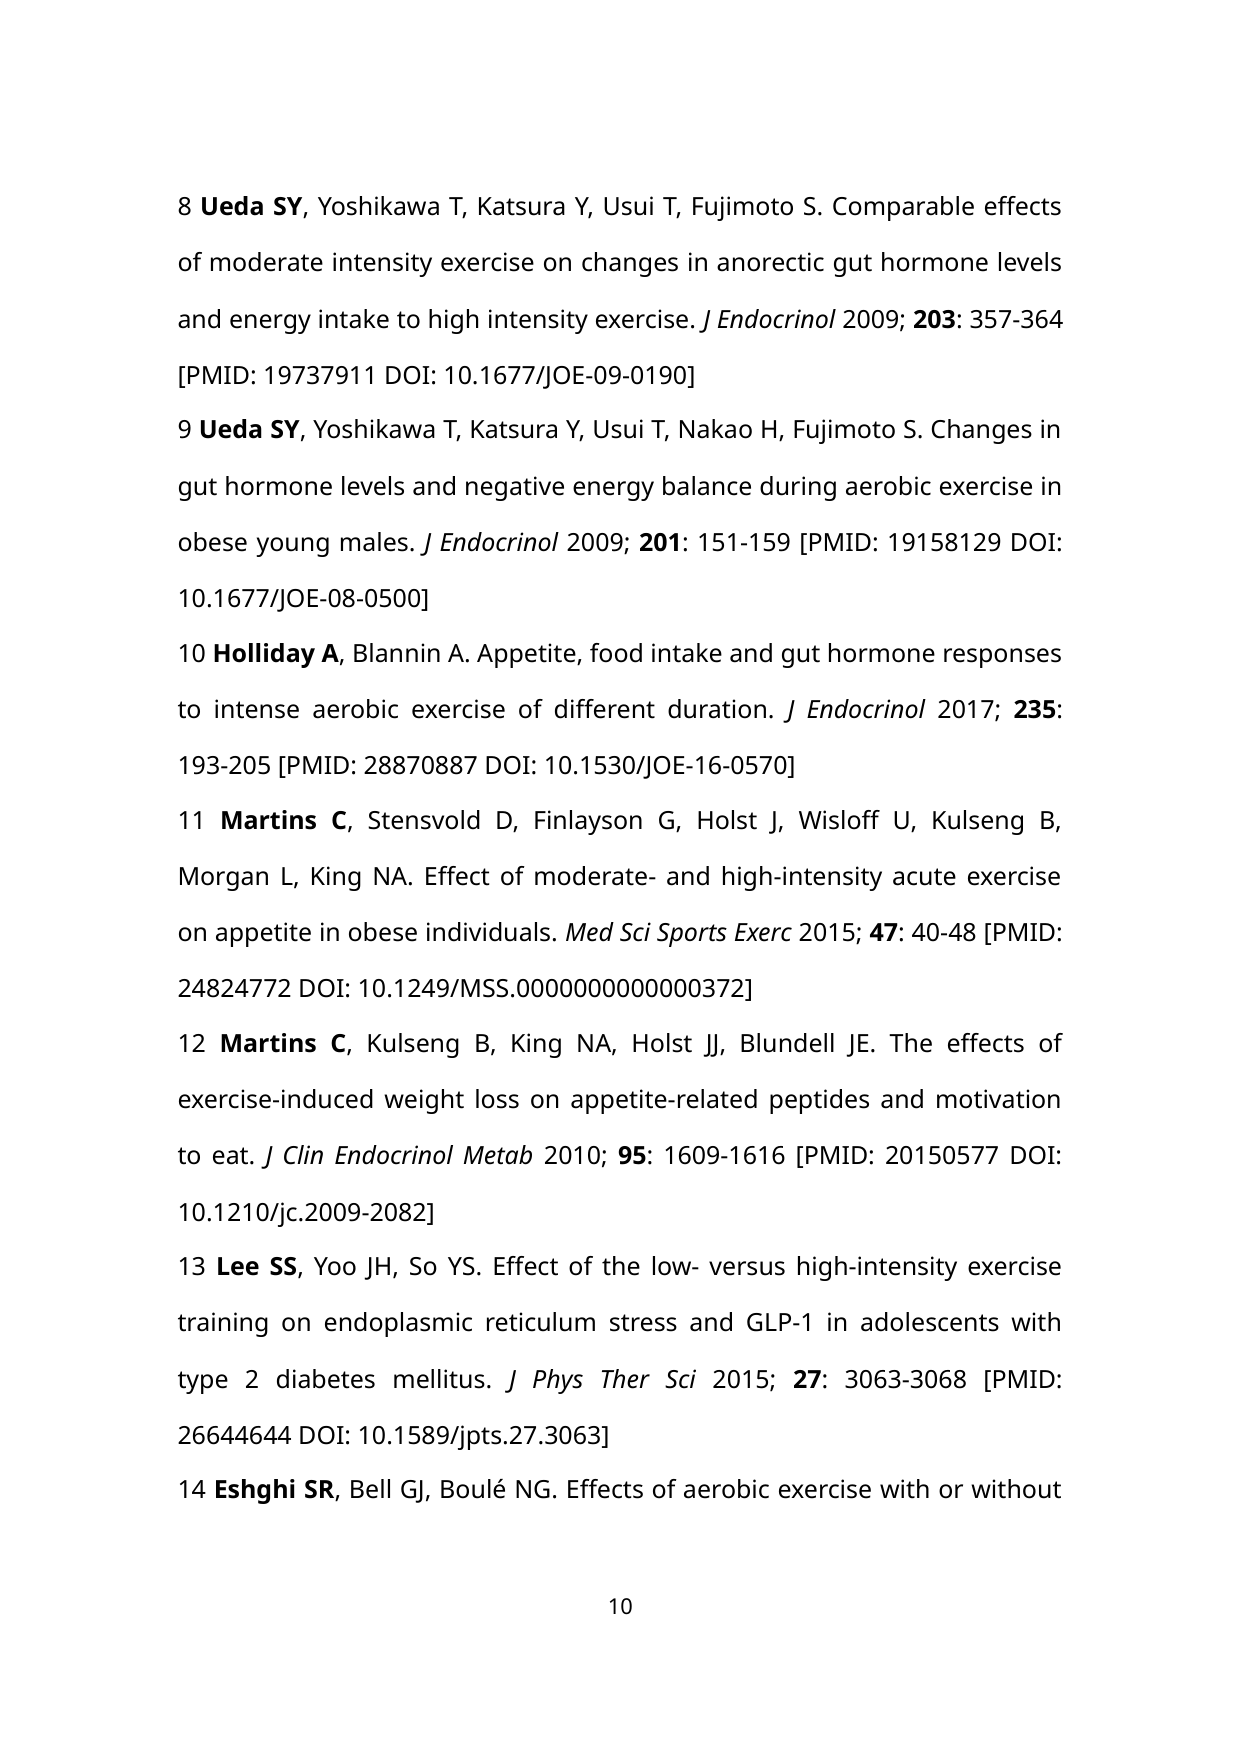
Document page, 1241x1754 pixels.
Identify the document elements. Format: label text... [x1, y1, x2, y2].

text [177, 1470, 1063, 1508]
text 10 Holliday A, Blannin A. Appetite, food intake and gut hormone responses to intense aerobic exercise of different duration. J Endocrinol 2017; 235: 193-205 [PMID: 28870887 DOI: 10.1530/JOE-16-0570] [177, 634, 1063, 784]
text 12 Martins C, Kulseng B, King NA, Holst JJ, Blundell JE. The effects of exercise-induced weight loss on appetite-related peptides and motivation to eat. J Clin Endocrinol Metab 2010; 95: 1609-1616 [PMID: 20150577 DOI: 10.1210/jc.2009-2082] [177, 1024, 1063, 1230]
text 8 Ueda SY, Yoshikawa T, Katsura Y, Usui T, Fujimoto S. Comparable effects of moderate intensity exercise on changes in anorectic gut hormone levels and energy intake to high intensity exercise. J Endocrinol 2009; 203: 357-364 [PMID: 19737911 DOI: 10.1677/JOE-09-0190] [177, 187, 1063, 393]
text 9 Ueda SY, Yoshikawa T, Katsura Y, Usui T, Nakao H, Fujimoto S. Changes in gut hormone levels and negative energy balance during aerobic exercise in obese young males. J Endocrinol 2009; 201: 151-159 [PMID: 19158129 DOI: 10.1677/JOE-08-0500] [177, 410, 1063, 617]
text 13 Lee SS, Yoo JH, So YS. Effect of the low- versus high-intensity exercise training on endoplasmic reticulum stress and GLP-1 in adolescents with type 2 diabetes mellitus. J Phys Ther Sci 2015; 27: 3063-3068 [PMID: 26644644 DOI: 10.1589/jpts.27.3063] [177, 1247, 1063, 1453]
text 11 Martins C, Stensvold D, Finlayson G, Holst J, Wisloff U, Kulseng B, Morgan L, King NA. Effect of moderate- and high-intensity acute exercise on appetite in obese individuals. Med Sci Sports Exerc 2015; 47: 40-48 [PMID: 24824772 DOI: 10.1249/MSS.0000000000000372] [177, 801, 1063, 1007]
